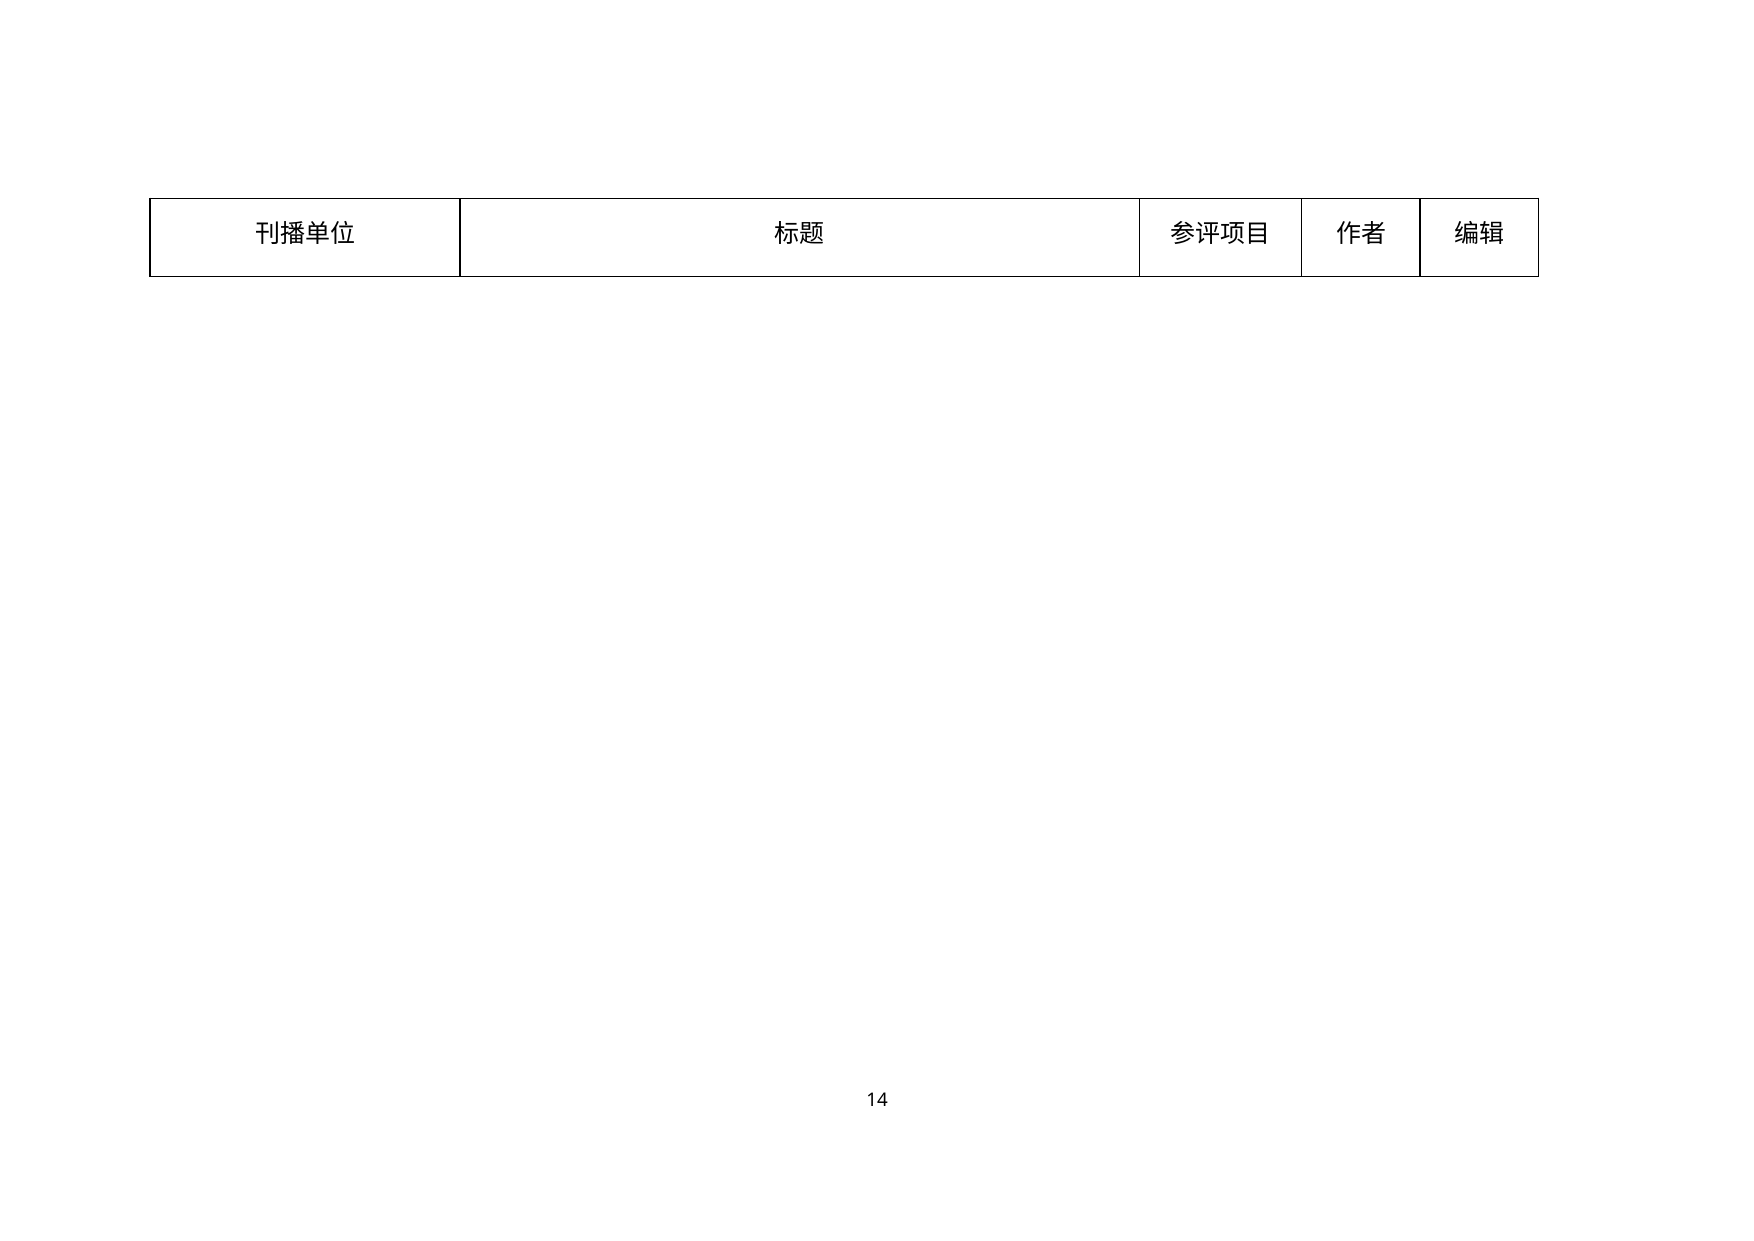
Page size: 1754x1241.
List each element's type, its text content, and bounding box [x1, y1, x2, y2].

table_header 编辑 [1421, 199, 1538, 276]
table_header 参评项目 [1140, 199, 1301, 276]
table_header 刊播单位 [151, 199, 459, 276]
table_header 标题 [461, 199, 1139, 276]
table_header 作者 [1302, 199, 1419, 276]
